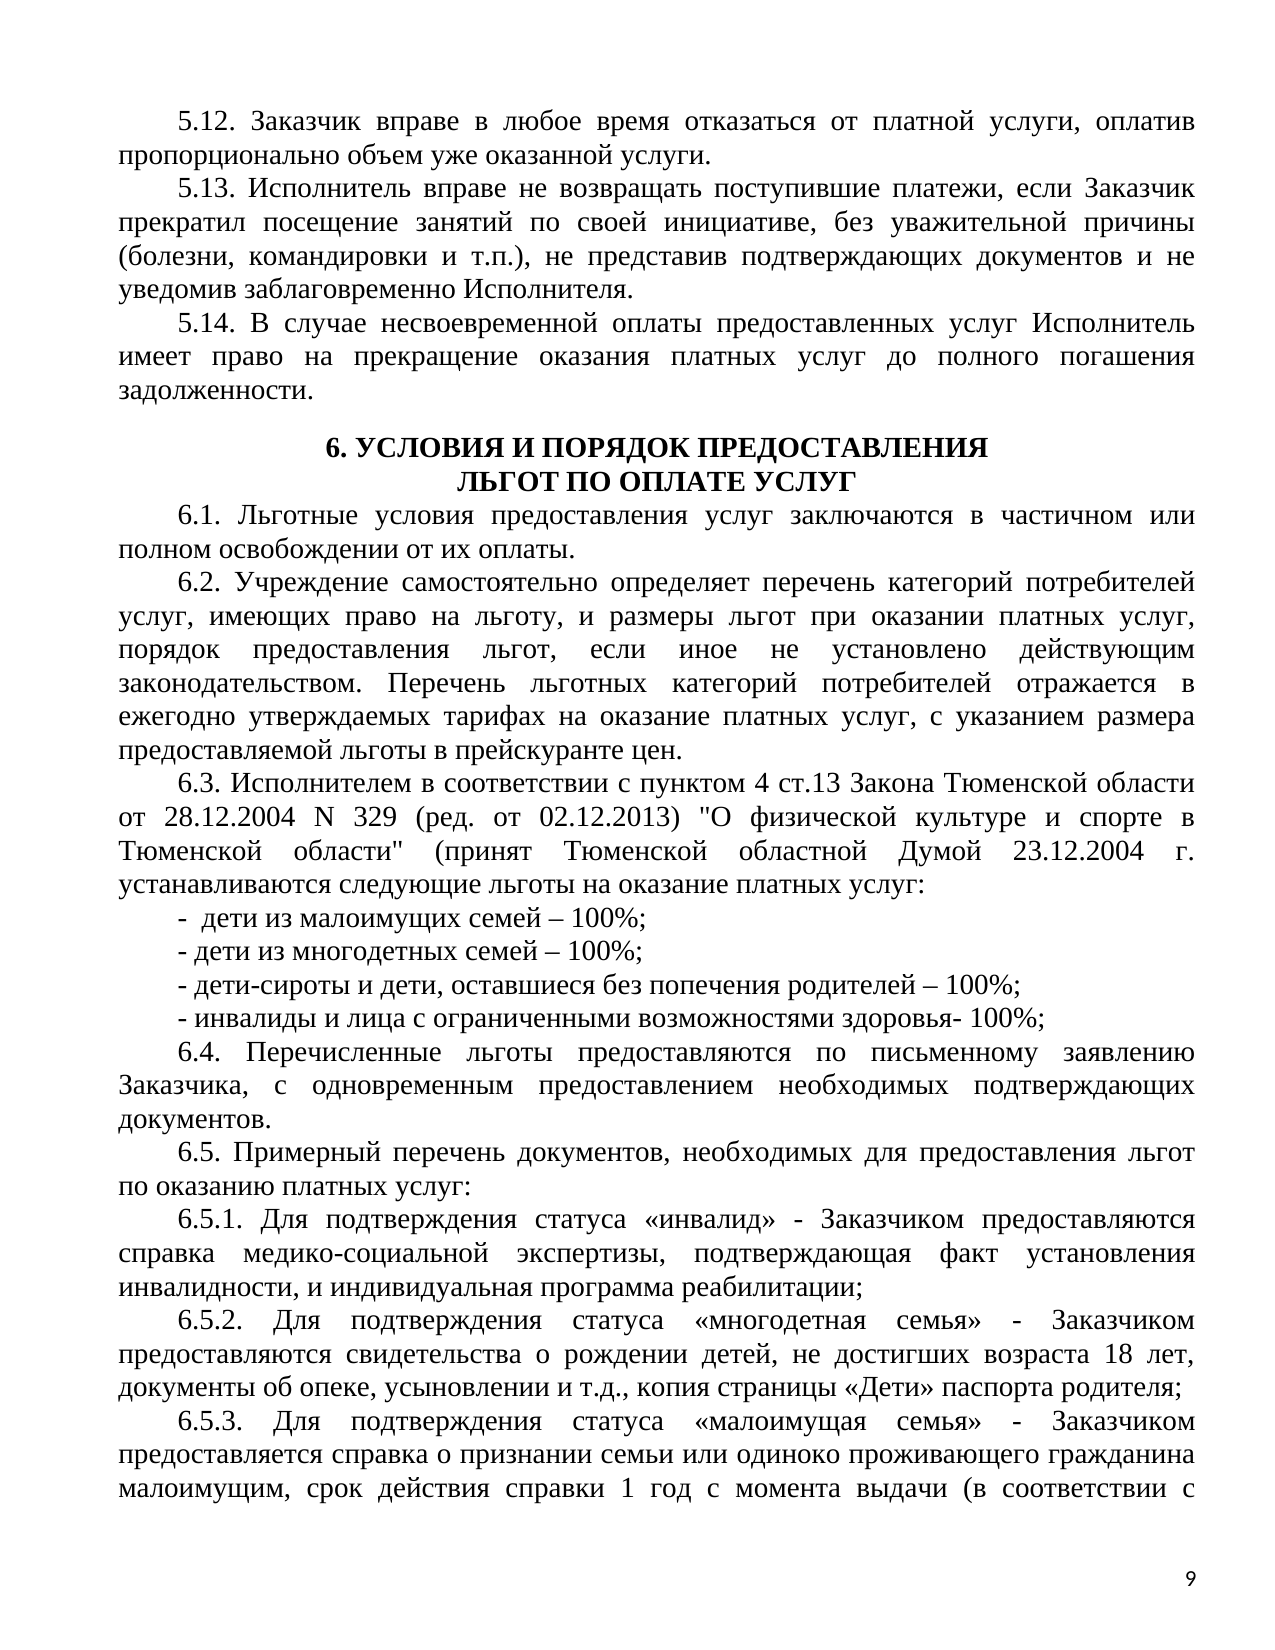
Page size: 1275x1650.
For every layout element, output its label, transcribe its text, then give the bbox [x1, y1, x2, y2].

text - дети из малоимущих семей – 100%; [118, 900, 1196, 933]
text 6.5.2. Для подтверждения статуса «многодетная семья» - Заказчиком предоставляются свидетельства о рождении детей, не достигших возраста 18 лет, документы об опеке, усыновлении и т.д., копия страницы «Дети» паспорта родителя; [118, 1302, 1196, 1403]
text 6. УСЛОВИЯ И ПОРЯДОК ПРЕДОСТАВЛЕНИЯ [118, 430, 1196, 464]
text 6.4. Перечисленные льготы предоставляются по письменному заявлению Заказчика, с одновременным предоставлением необходимых подтверждающих документов. [118, 1034, 1196, 1134]
text 6.5.1. Для подтверждения статуса «инвалид» - Заказчиком предоставляются справка медико-социальной экспертизы, подтверждающая факт установления инвалидности, и индивидуальная программа реабилитации; [118, 1202, 1196, 1302]
text ЛЬГОТ ПО ОПЛАТЕ УСЛУГ [118, 464, 1196, 497]
text 5.12. Заказчик вправе в любое время отказаться от платной услуги, оплатив пропорционально объем уже оказанной услуги. [118, 103, 1196, 171]
text - дети из многодетных семей – 100%; [118, 933, 1196, 967]
text 6.2. Учреждение самостоятельно определяет перечень категорий потребителей услуг, имеющих право на льготу, и размеры льгот при оказании платных услуг, порядок предоставления льгот, если иное не установлено действующим законодательством. Перечень льготных категорий потребителей отражается в ежегодно утверждаемых тарифах на оказание платных услуг, с указанием размера предоставляемой льготы в прейскуранте цен. [118, 564, 1196, 766]
text 6.3. Исполнителем в соответствии с пунктом 4 ст.13 Закона Тюменской области от 28.12.2004 N 329 (ред. от 02.12.2013) "О физической культуре и спорте в Тюменской области" (принят Тюменской областной Думой 23.12.2004 г. устанавливаются следующие льготы на оказание платных услуг: [118, 766, 1196, 900]
text 5.14. В случае несвоевременной оплаты предоставленных услуг Исполнитель имеет право на прекращение оказания платных услуг до полного погашения задолженности. [118, 305, 1196, 405]
text 6.5. Примерный перечень документов, необходимых для предоставления льгот по оказанию платных услуг: [118, 1134, 1196, 1202]
text 5.13. Исполнитель вправе не возвращать поступившие платежи, если Заказчик прекратил посещение занятий по своей инициативе, без уважительной причины (болезни, командировки и т.п.), не представив подтверждающих документов и не уведомив заблаговременно Исполнителя. [118, 171, 1196, 305]
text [118, 1403, 1196, 1503]
text - инвалиды и лица с ограниченными возможностями здоровья- 100%; [118, 1000, 1196, 1034]
text - дети-сироты и дети, оставшиеся без попечения родителей – 100%; [118, 967, 1196, 1000]
text 6.1. Льготные условия предоставления услуг заключаются в частичном или полном освобождении от их оплаты. [118, 497, 1196, 564]
